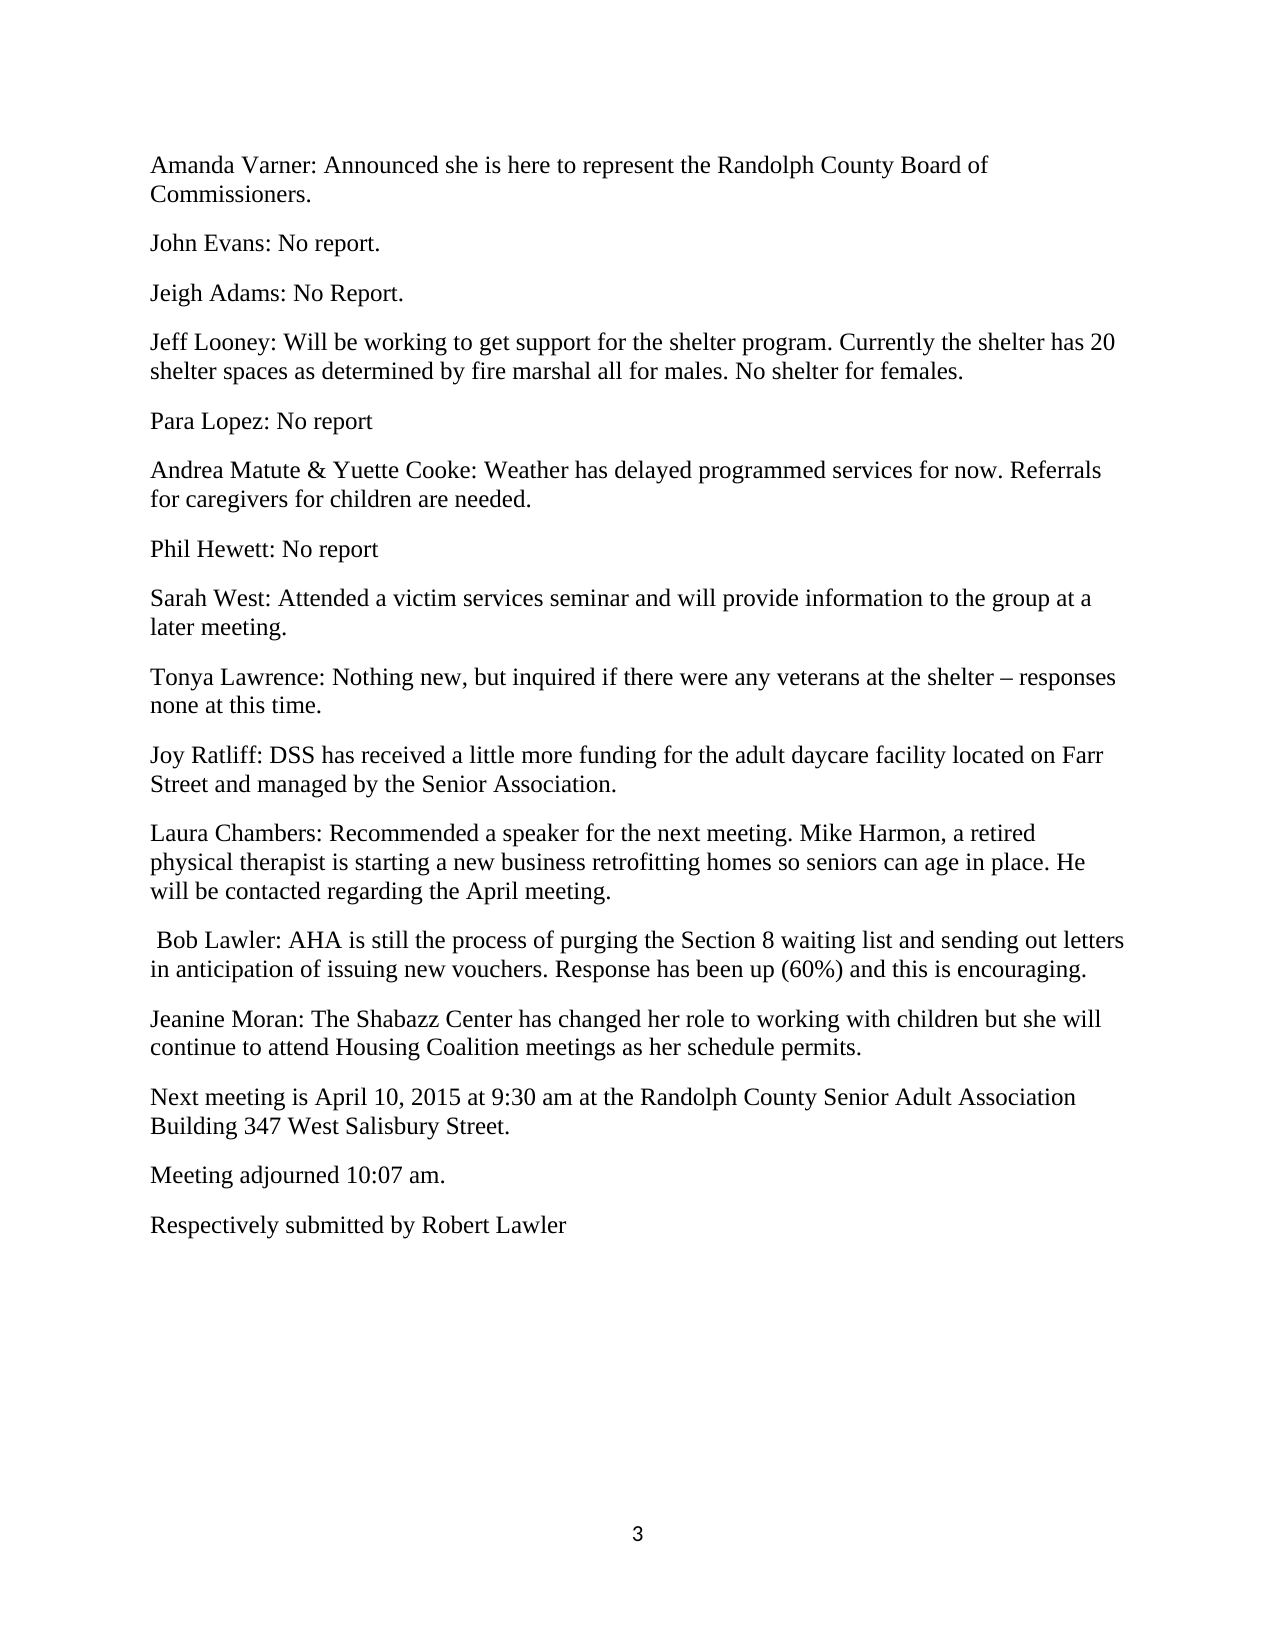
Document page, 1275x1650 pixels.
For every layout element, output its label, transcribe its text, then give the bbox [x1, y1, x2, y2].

text Joy Ratliff: DSS has received a little more funding for the adult daycare facility located on Farr Street and managed by the Senior Association. [150, 740, 1125, 797]
text Next meeting is April 10, 2015 at 9:30 am at the Randolph County Senior Adult Association Building 347 West Salisbury Street. [150, 1082, 1125, 1139]
text John Evans: No report. [150, 228, 1125, 257]
text Laura Chambers: Recommended a speaker for the next meeting. Mike Harmon, a retired physical therapist is starting a new business retrofitting homes so seniors can age in place. He will be contacted regarding the April meeting. [150, 818, 1125, 904]
text Phil Hewett: No report [150, 534, 1125, 562]
text Bob Lawler: AHA is still the process of purging the Section 8 waiting list and sending out letters in anticipation of issuing new vouchers. Response has been up (60%) and this is encouraging. [150, 925, 1125, 983]
text Jeigh Adams: No Report. [150, 278, 1125, 307]
text Jeanine Moran: The Shabazz Center has changed her role to working with children but she will continue to attend Housing Coalition meetings as her schedule permits. [150, 1004, 1125, 1061]
text Tonya Lawrence: Nothing new, but inquired if there were any veterans at the shelter – responses none at this time. [150, 662, 1125, 719]
text Meeting adjourned 10:07 am. [150, 1160, 1125, 1189]
text Sarah West: Attended a victim services seminar and will provide information to the group at a later meeting. [150, 583, 1125, 641]
text Jeff Looney: Will be working to get support for the shelter program. Currently the shelter has 20 shelter spaces as determined by fire marshal all for males. No shelter for females. [150, 327, 1125, 385]
text Andrea Matute & Yuette Cooke: Weather has delayed programmed services for now. Referrals for caregivers for children are needed. [150, 455, 1125, 513]
text Amanda Varner: Announced she is here to represent the Randolph County Board of Commissioners. [150, 150, 1125, 207]
text Para Lopez: No report [150, 406, 1125, 434]
text Respectively submitted by Robert Lawler [150, 1210, 1125, 1239]
